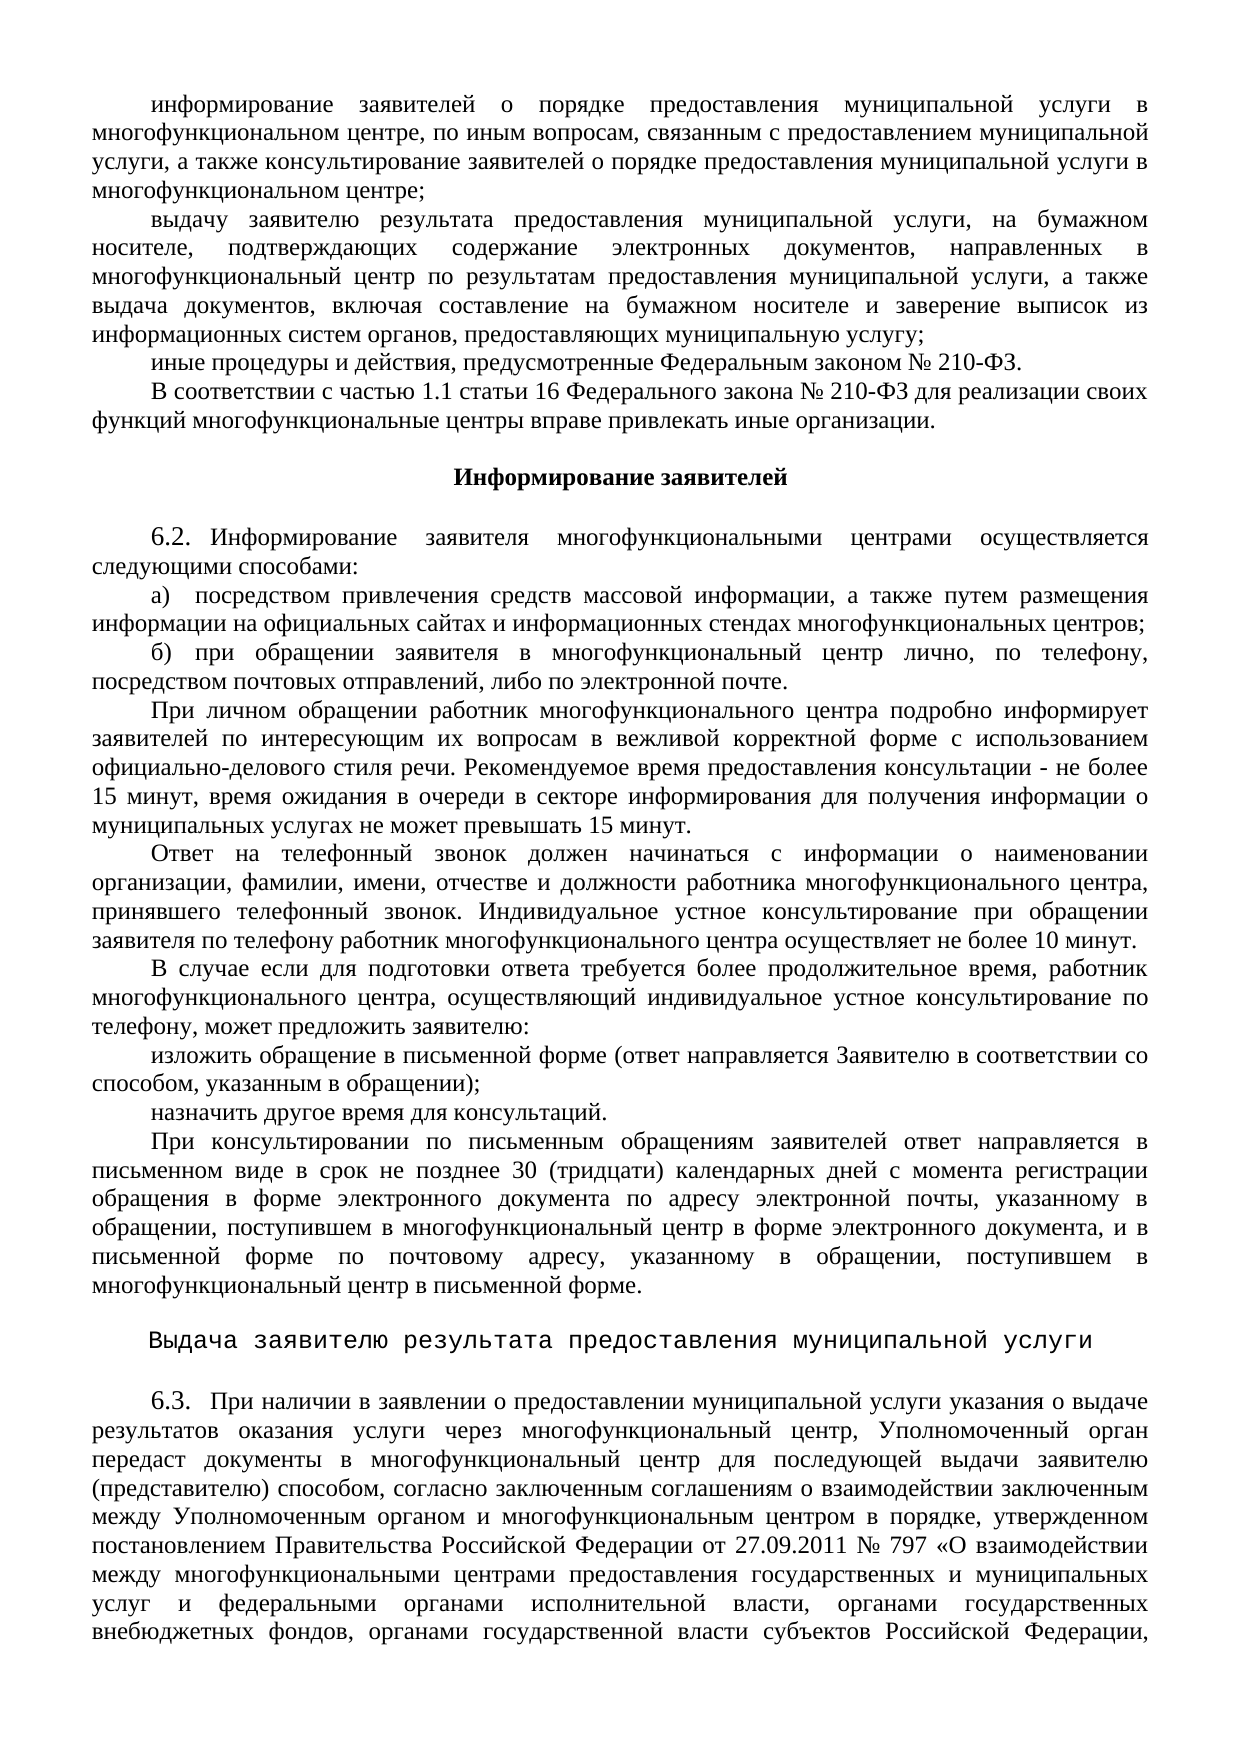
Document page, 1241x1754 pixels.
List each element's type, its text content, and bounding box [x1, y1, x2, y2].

text При личном обращении работник многофункционального центра подробно информирует заявителей по интересующим их вопросам в вежливой корректной форме с использованием официально-делового стиля речи. Рекомендуемое время предоставления консультации - не более 15 минут, время ожидания в очереди в секторе информирования для получения информации о муниципальных услугах не может превышать 15 минут. [92, 695, 1149, 838]
text а) посредством привлечения средств массовой информации, а также путем размещения информации на официальных сайтах и информационных стендах многофункциональных центров; [92, 580, 1149, 637]
list Информирование заявителя многофункциональными центрами осуществляется следующими способами: [92, 520, 1149, 580]
text При консультировании по письменным обращениям заявителей ответ направляется в письменном виде в срок не позднее 30 (тридцати) календарных дней с момента регистрации обращения в форме электронного документа по адресу электронной почты, указанному в обращении, поступившем в многофункциональный центр в форме электронного документа, и в письменной форме по почтовому адресу, указанному в обращении, поступившем в многофункциональный центр в письменной форме. [92, 1126, 1149, 1298]
text иные процедуры и действия, предусмотренные Федеральным законом № 210-ФЗ. [92, 347, 1149, 376]
text информирование заявителей о порядке предоставления муниципальной услуги в многофункциональном центре, по иным вопросам, связанным с предоставлением муниципальной услуги, а также консультирование заявителей о порядке предоставления муниципальной услуги в многофункциональном центре; [92, 89, 1149, 204]
text б) при обращении заявителя в многофункциональный центр лично, по телефону, посредством почтовых отправлений, либо по электронной почте. [92, 637, 1149, 695]
text В случае если для подготовки ответа требуется более продолжительное время, работник многофункционального центра, осуществляющий индивидуальное устное консультирование по телефону, может предложить заявителю: [92, 953, 1149, 1040]
text выдачу заявителю результата предоставления муниципальной услуги, на бумажном носителе, подтверждающих содержание электронных документов, направленных в многофункциональный центр по результатам предоставления муниципальной услуги, а также выдача документов, включая составление на бумажном носителе и заверение выписок из информационных систем органов, предоставляющих муниципальную услугу; [92, 204, 1149, 347]
text В соответствии с частью 1.1 статьи 16 Федерального закона № 210-ФЗ для реализации своих функций многофункциональные центры вправе привлекать иные организации. [92, 376, 1149, 434]
text Информирование заявителей [92, 462, 1149, 491]
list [92, 1384, 1149, 1645]
text Ответ на телефонный звонок должен начинаться с информации о наименовании организации, фамилии, имени, отчестве и должности работника многофункционального центра, принявшего телефонный звонок. Индивидуальное устное консультирование при обращении заявителя по телефону работник многофункционального центра осуществляет не более 10 минут. [92, 838, 1149, 953]
text назначить другое время для консультаций. [92, 1097, 1149, 1126]
text изложить обращение в письменной форме (ответ направляется Заявителю в соответствии со способом, указанным в обращении); [92, 1040, 1149, 1097]
text Выдача заявителю результата предоставления муниципальной услуги [92, 1327, 1149, 1356]
